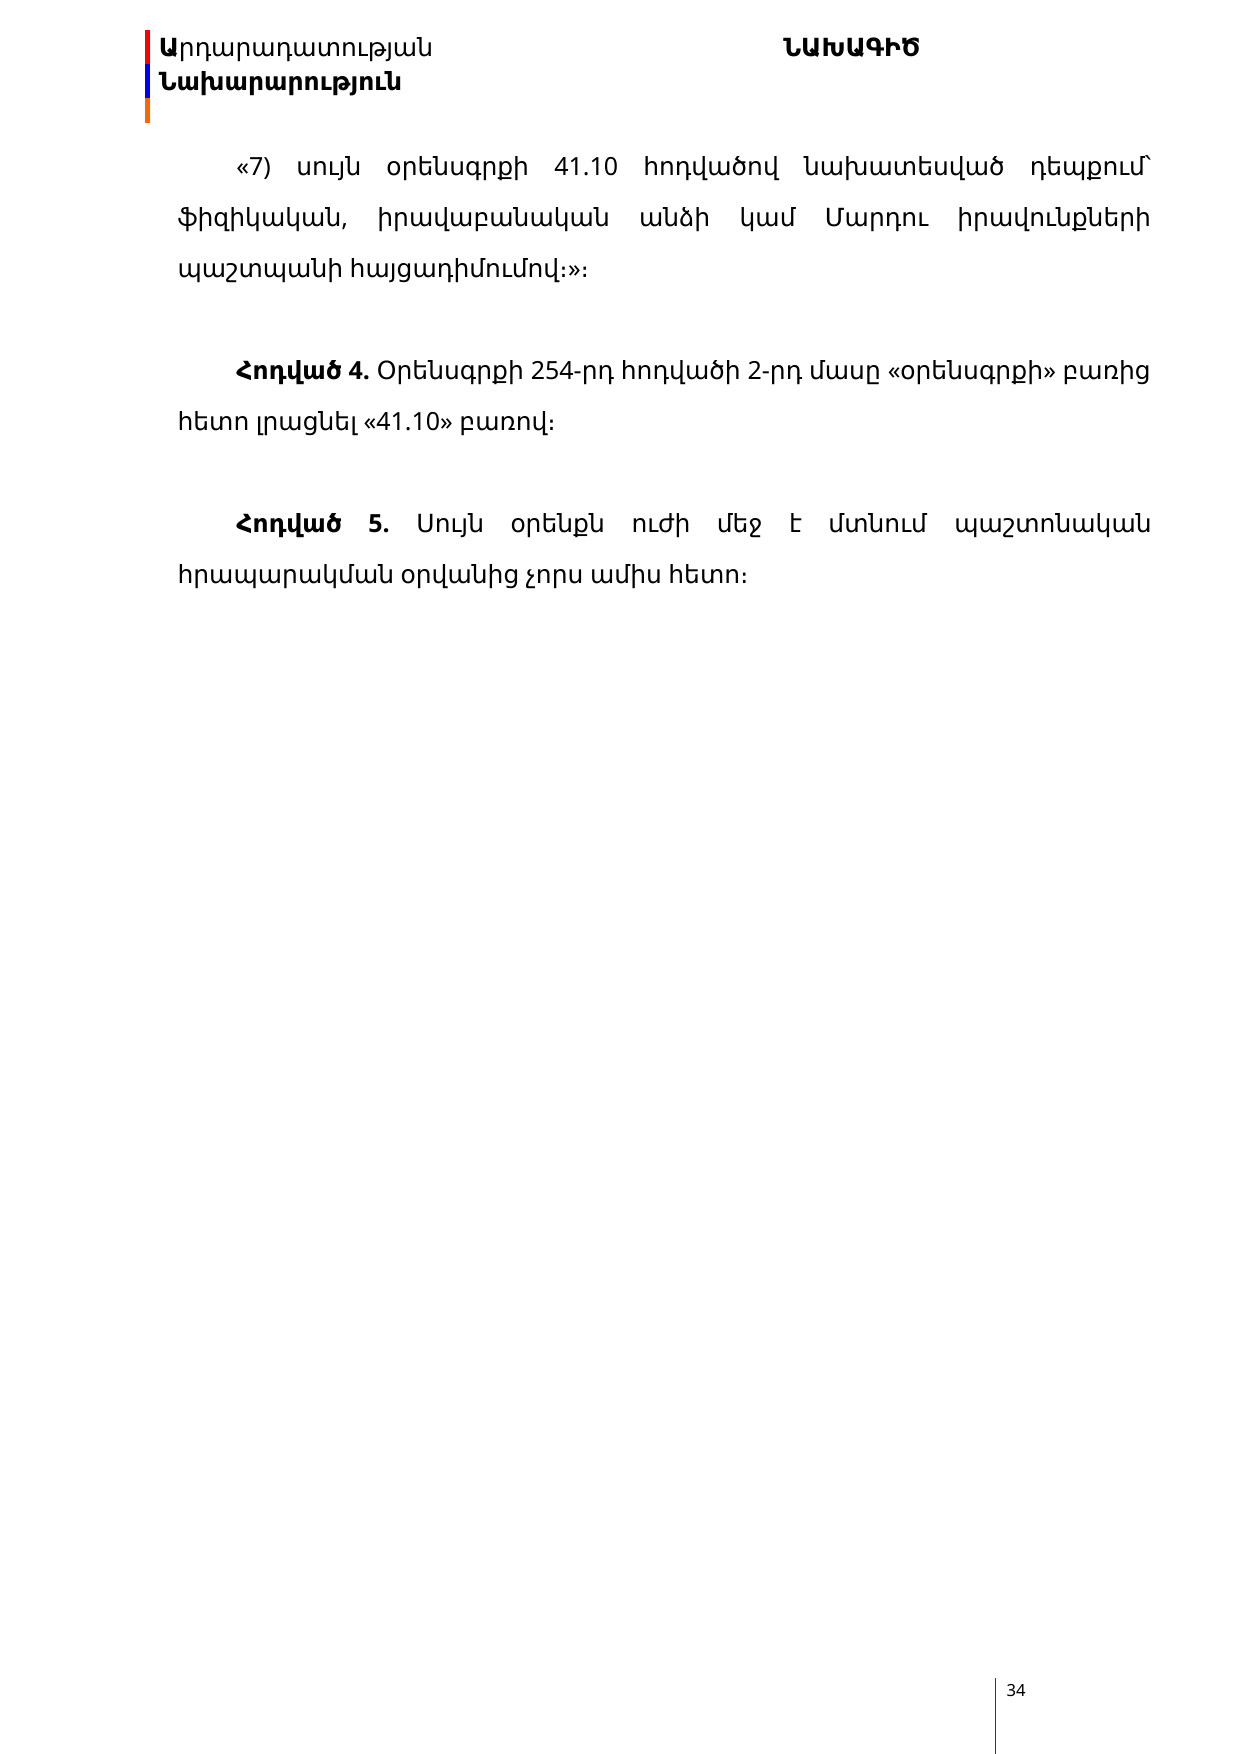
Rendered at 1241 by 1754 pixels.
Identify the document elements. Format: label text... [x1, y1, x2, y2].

text «7) սույն օրենսգրքի 41.10 հոդվածով նախատեսված դեպքում՝ ֆիզիկական, իրավաբանական անձի կամ Մարդու իրավունքների պաշտպանի հայցադիմումով։»։ [177, 148, 1152, 285]
text Հոդված 4. Օրենսգրքի 254-րդ հոդվածի 2-րդ մասը «օրենսգրքի» բառից հետո լրացնել «41.10» բառով։ [177, 353, 1152, 438]
text Հոդված 5. Սույն օրենքն ուժի մեջ է մտնում պաշտոնական հրապարակման օրվանից չորս ամիս հետո։ [177, 506, 1152, 591]
